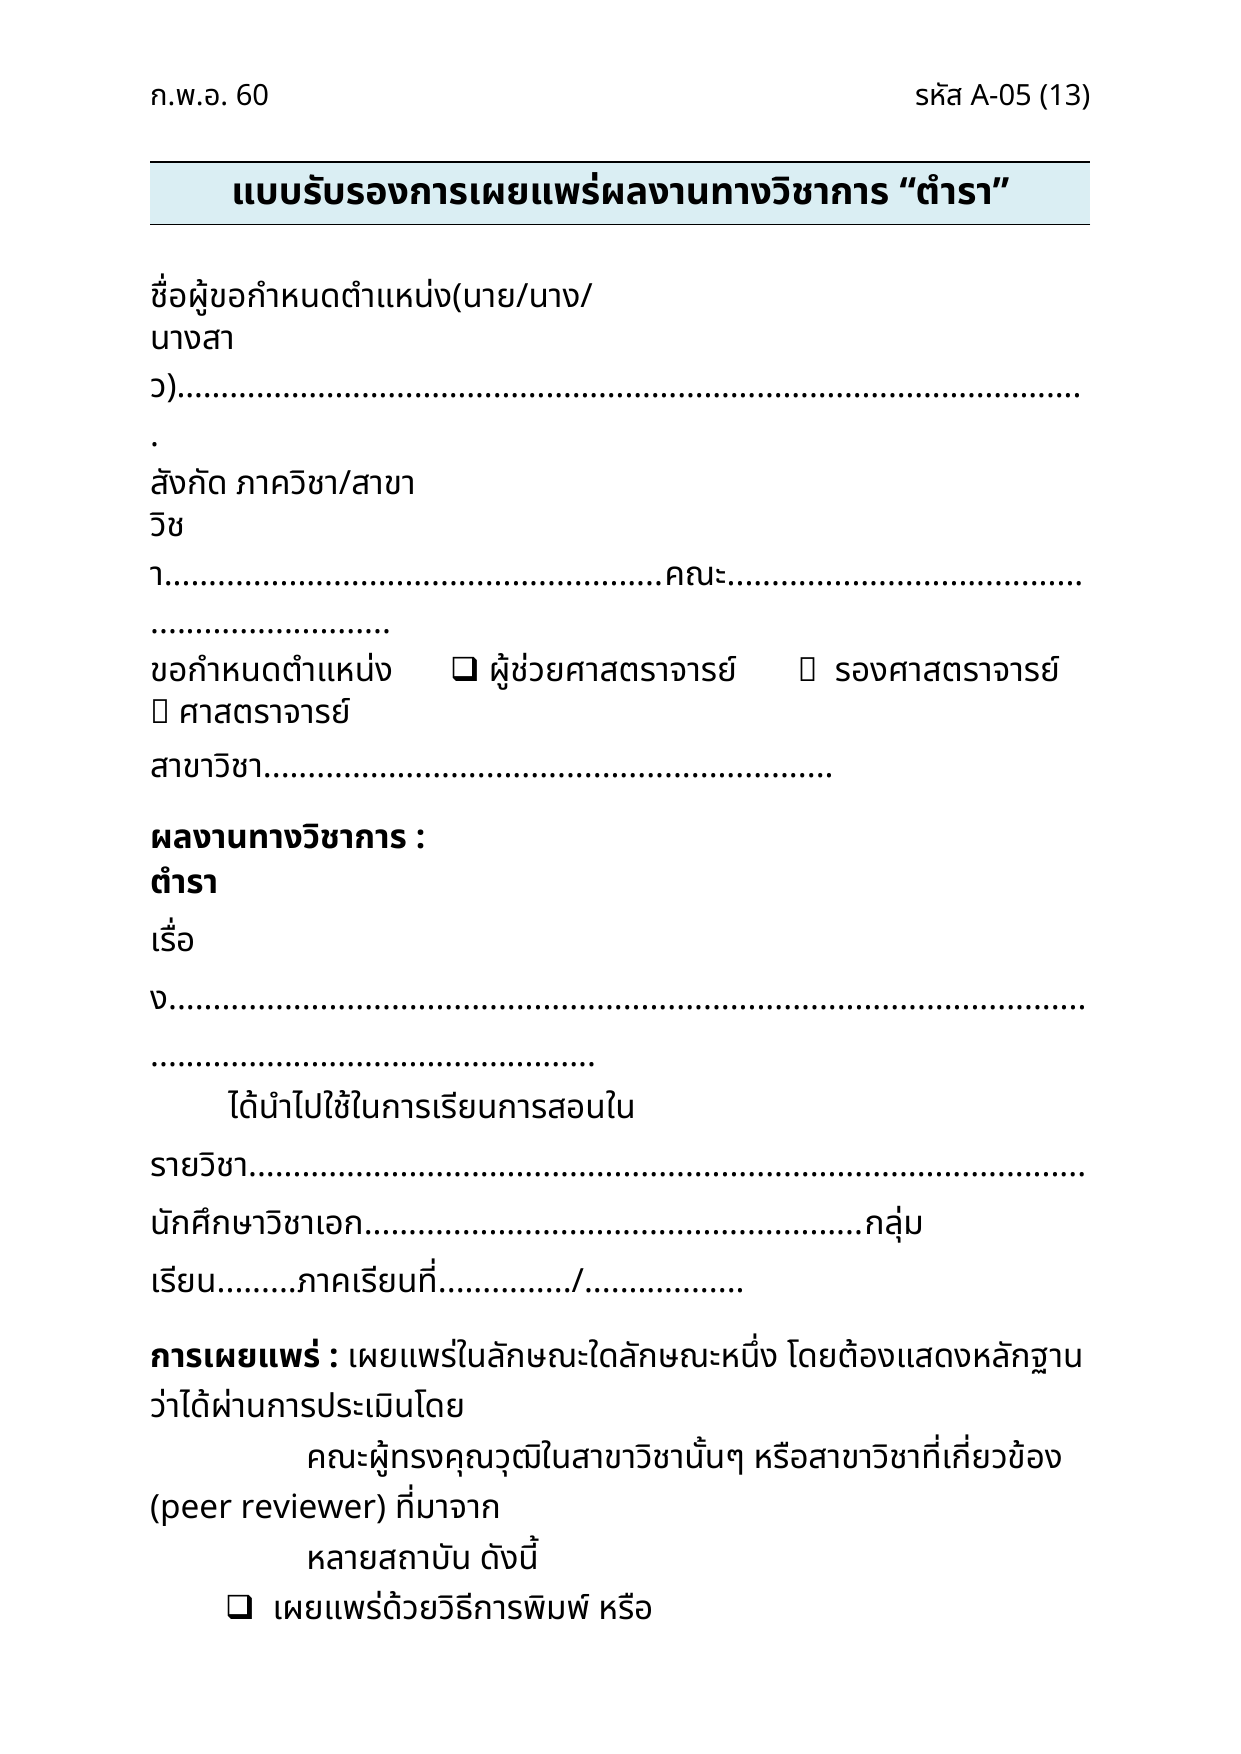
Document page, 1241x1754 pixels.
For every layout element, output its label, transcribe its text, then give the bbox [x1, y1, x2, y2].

text ตำรา เรื่อง......................................................................................................................................................... [150, 858, 1090, 1076]
text ขอกำหนดตำแหน่ง ผู้ช่วยศาสตราจารย์ รองศาสตราจารย์ ศาสตราจารย์ [150, 643, 1090, 739]
text ได้นำไปใช้ในการเรียนการสอนในรายวิชา.............................................................................................. [150, 1083, 1090, 1192]
text ผลงานทางวิชาการ : [150, 810, 1090, 858]
text สาขาวิชา................................................................ [150, 739, 1090, 787]
text หลายสถาบัน ดังนี้ [150, 1534, 1090, 1584]
text คณะผู้ทรงคุณวุฒิในสาขาวิชานั้นๆ หรือสาขาวิชาที่เกี่ยวข้อง (peer reviewer) ที่มาจาก [150, 1433, 1090, 1534]
text แบบรับรองการเผยแพร่ผลงานทางวิชาการ “ตำรา” [150, 163, 1090, 224]
text นักศึกษาวิชาเอก........................................................กลุ่มเรียน.........ภาคเรียนที่.............../.................. [150, 1199, 1090, 1308]
text การเผยแพร่ : เผยแพร่ในลักษณะใดลักษณะหนึ่ง โดยต้องแสดงหลักฐานว่าได้ผ่านการประเมินโดย [150, 1332, 1090, 1433]
text เผยแพร่ด้วยวิธีการพิมพ์ หรือ [150, 1584, 1090, 1634]
text ชื่อผู้ขอกำหนดตำแหน่ง(นาย/นาง/นางสาว)………………………………………………………………………………………….. [150, 269, 1090, 456]
text สังกัด ภาควิชา/สาขาวิชา........................................................คณะ................................................................... [150, 456, 1090, 643]
